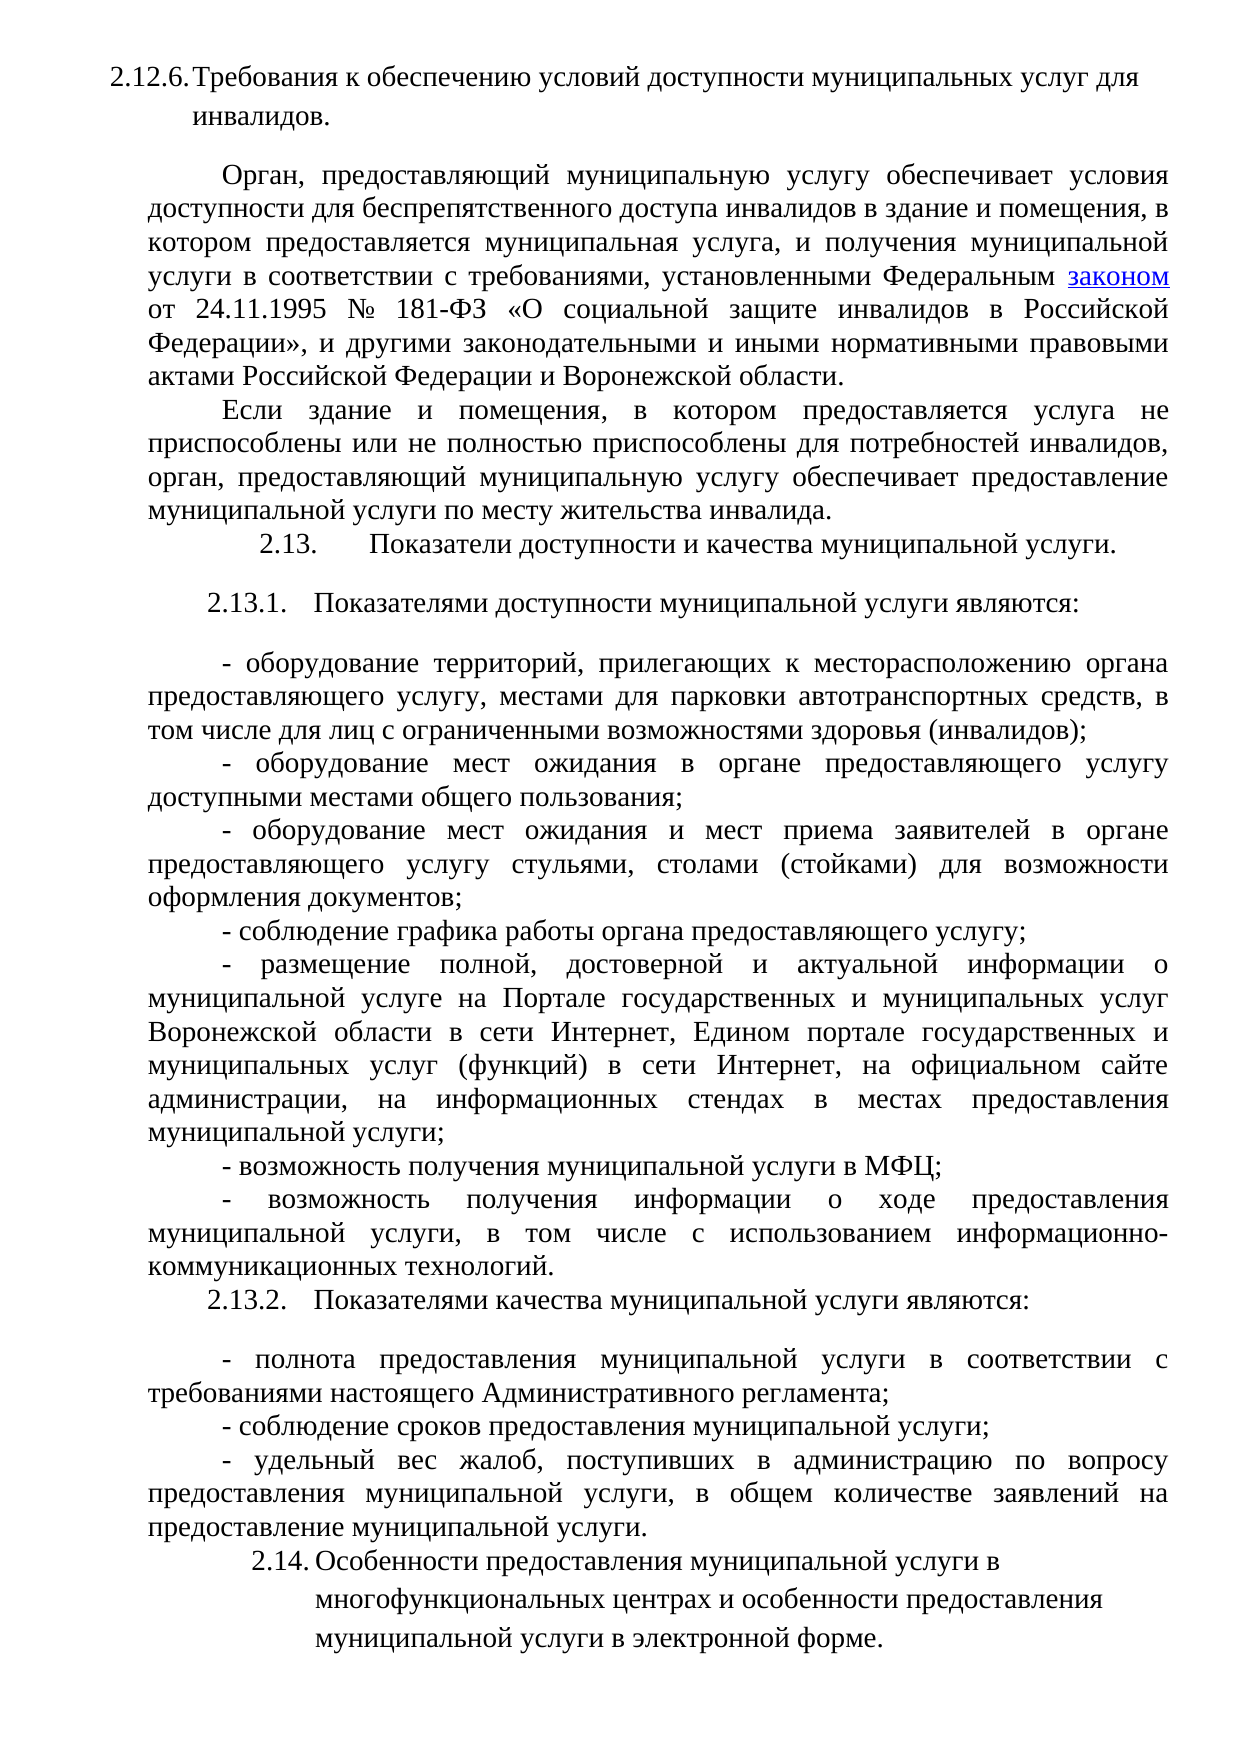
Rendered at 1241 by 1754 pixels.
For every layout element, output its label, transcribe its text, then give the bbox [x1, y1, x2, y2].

list Требования к обеспечению условий доступности муниципальных услуг для инвалидов. [109, 59, 1169, 131]
text - оборудование территорий, прилегающих к месторасположению органа предоставляющего услугу, местами для парковки автотранспортных средств, в том числе для лиц с ограниченными возможностями здоровья (инвалидов); [148, 645, 1169, 745]
list Показателями доступности муниципальной услуги являются: [207, 585, 1169, 619]
text - возможность получения информации о ходе предоставления муниципальной услуги, в том числе с использованием информационно-коммуникационных технологий. [148, 1181, 1169, 1282]
text - удельный вес жалоб, поступивших в администрацию по вопросу предоставления муниципальной услуги, в общем количестве заявлений на предоставление муниципальной услуги. [148, 1442, 1169, 1543]
text - соблюдение графика работы органа предоставляющего услугу; [148, 913, 1169, 947]
list Показатели доступности и качества муниципальной услуги. [259, 526, 1169, 559]
list Особенности предоставления муниципальной услуги в многофункциональных центрах и особенности предоставления муниципальной услуги в электронной форме. [251, 1543, 1169, 1653]
text - оборудование мест ожидания и мест приема заявителей в органе предоставляющего услугу стульями, столами (стойками) для возможности оформления документов; [148, 812, 1169, 913]
text - полнота предоставления муниципальной услуги в соответствии с требованиями настоящего Административного регламента; [148, 1341, 1169, 1408]
list Показателями качества муниципальной услуги являются: [207, 1282, 1169, 1316]
text Орган, предоставляющий муниципальную услугу обеспечивает условия доступности для беспрепятственного доступа инвалидов в здание и помещения, в котором предоставляется муниципальная услуга, и получения муниципальной услуги в соответствии с требованиями, установленными Федеральным законом от 24.11.1995 № 181-ФЗ «О социальной защите инвалидов в Российской Федерации», и другими законодательными и иными нормативными правовыми актами Российской Федерации и Воронежской области. [148, 157, 1169, 392]
text - размещение полной, достоверной и актуальной информации о муниципальной услуге на Портале государственных и муниципальных услуг Воронежской области в сети Интернет, Едином портале государственных и муниципальных услуг (функций) в сети Интернет, на официальном сайте администрации, на информационных стендах в местах предоставления муниципальной услуги; [148, 947, 1169, 1148]
text - возможность получения муниципальной услуги в МФЦ; [148, 1148, 1169, 1181]
text Если здание и помещения, в котором предоставляется услуга не приспособлены или не полностью приспособлены для потребностей инвалидов, орган, предоставляющий муниципальную услугу обеспечивает предоставление муниципальной услуги по месту жительства инвалида. [148, 392, 1169, 526]
text - соблюдение сроков предоставления муниципальной услуги; [148, 1408, 1169, 1442]
text - оборудование мест ожидания в органе предоставляющего услугу доступными местами общего пользования; [148, 745, 1169, 812]
